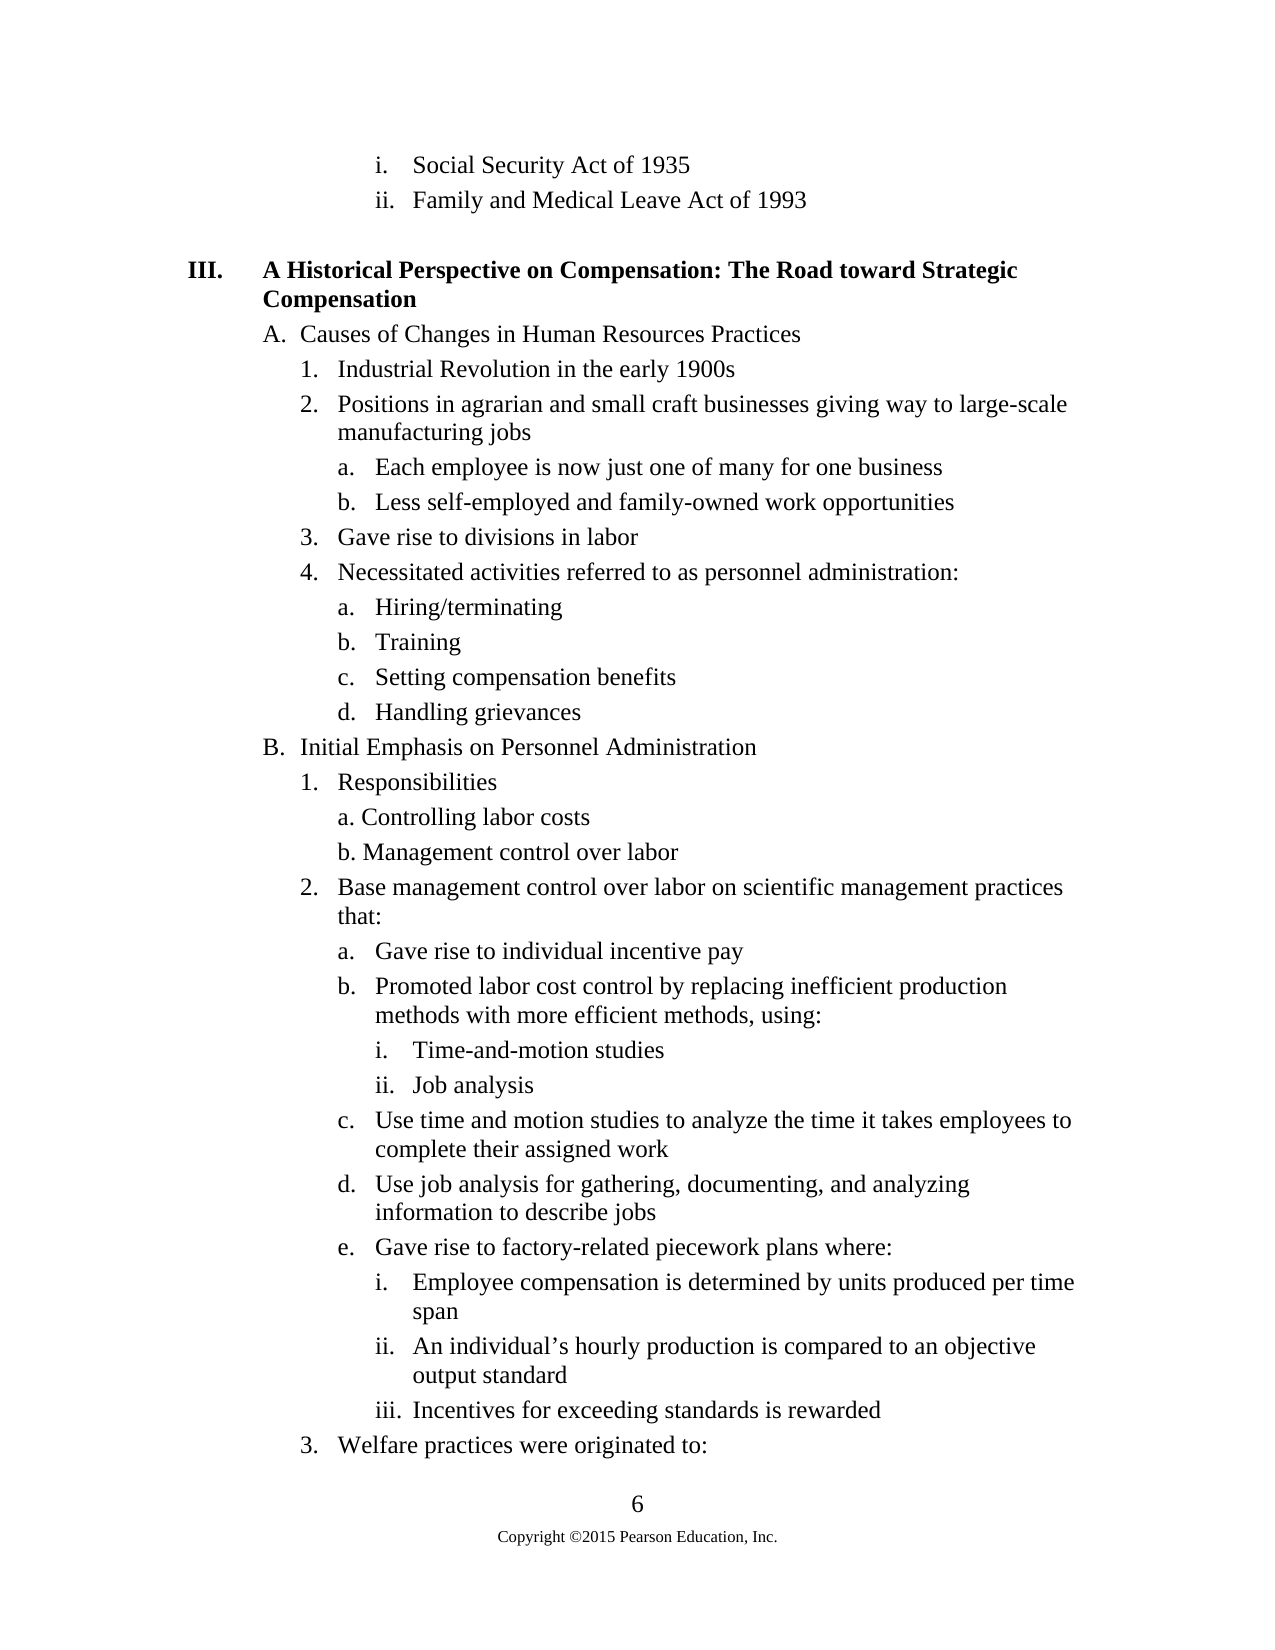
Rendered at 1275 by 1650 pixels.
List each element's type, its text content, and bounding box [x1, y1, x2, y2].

text ii. Family and Medical Leave Act of 1993 [375, 185, 1087, 214]
text c. Setting compensation benefits [337, 662, 1087, 691]
text ii. An individual’s hourly production is compared to an objective output standard [375, 1331, 1087, 1389]
text 3. Gave rise to divisions in labor [300, 522, 1087, 551]
text d. Use job analysis for gathering, documenting, and analyzing information to describe jobs [337, 1169, 1087, 1226]
text i. Social Security Act of 1935 [375, 150, 1087, 179]
text i. Employee compensation is determined by units produced per time span [375, 1267, 1087, 1325]
text 1. Industrial Revolution in the early 1900s [300, 354, 1087, 382]
text ii. Job analysis [375, 1070, 1087, 1099]
text b. Training [337, 627, 1087, 656]
text 2. Base management control over labor on scientific management practices that: [300, 872, 1087, 930]
text d. Handling grievances [337, 697, 1087, 726]
text a. Controlling labor costs [337, 802, 1087, 831]
text b. Management control over labor [337, 837, 1087, 866]
text 1. Responsibilities [300, 767, 1087, 796]
text iii. Incentives for exceeding standards is rewarded [375, 1395, 1087, 1424]
text III. A Historical Perspective on Compensation: The Road toward Strategic Compensation [187, 255, 1087, 312]
text a. Each employee is now just one of many for one business [337, 452, 1087, 481]
text A. Causes of Changes in Human Resources Practices [262, 319, 1087, 347]
text b. Less self-employed and family-owned work opportunities [337, 487, 1087, 516]
text c. Use time and motion studies to analyze the time it takes employees to complete their assigned work [337, 1105, 1087, 1162]
text a. Gave rise to individual incentive pay [337, 936, 1087, 965]
text 2. Positions in agrarian and small craft businesses giving way to large-scale manufacturing jobs [300, 389, 1087, 446]
text 3. Welfare practices were originated to: [300, 1430, 1087, 1459]
text i. Time-and-motion studies [375, 1035, 1087, 1064]
text 4. Necessitated activities referred to as personnel administration: [300, 557, 1087, 586]
text a. Hiring/terminating [337, 592, 1087, 621]
text B. Initial Emphasis on Personnel Administration [262, 732, 1087, 761]
text b. Promoted labor cost control by replacing inefficient production methods with more efficient methods, using: [337, 971, 1087, 1029]
text e. Gave rise to factory-related piecework plans where: [337, 1232, 1087, 1261]
